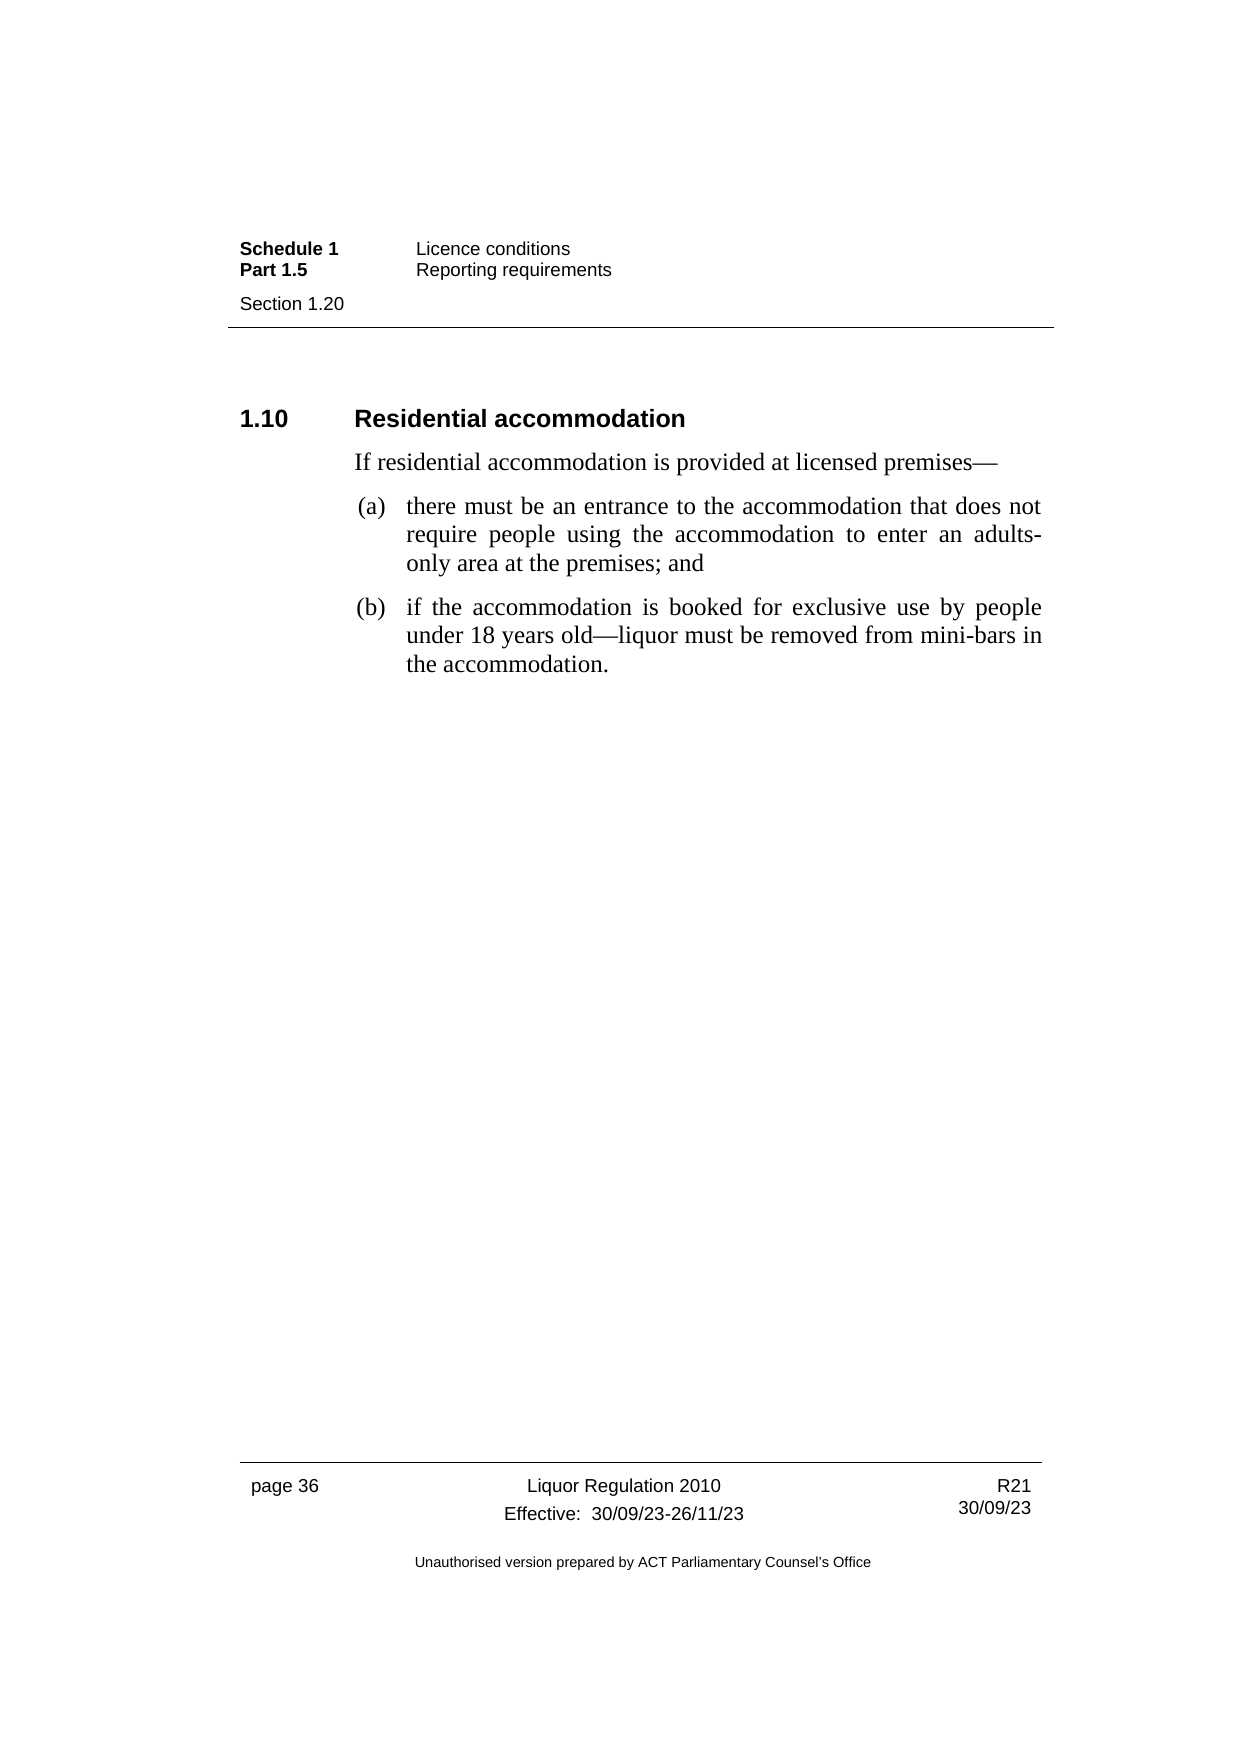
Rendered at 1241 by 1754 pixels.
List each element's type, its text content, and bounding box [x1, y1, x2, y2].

text If residential accommodation is provided at licensed premises— [354, 447, 1042, 476]
text (b) if the accommodation is booked for exclusive use by people under 18 years old—liquor must be removed from mini-bars in the accommodation. [239, 592, 1042, 678]
text (a) there must be an entrance to the accommodation that does not require people using the accommodation to enter an adults-only area at the premises; and [239, 491, 1042, 577]
subtitle 1.10 Residential accommodation [239, 404, 1042, 433]
